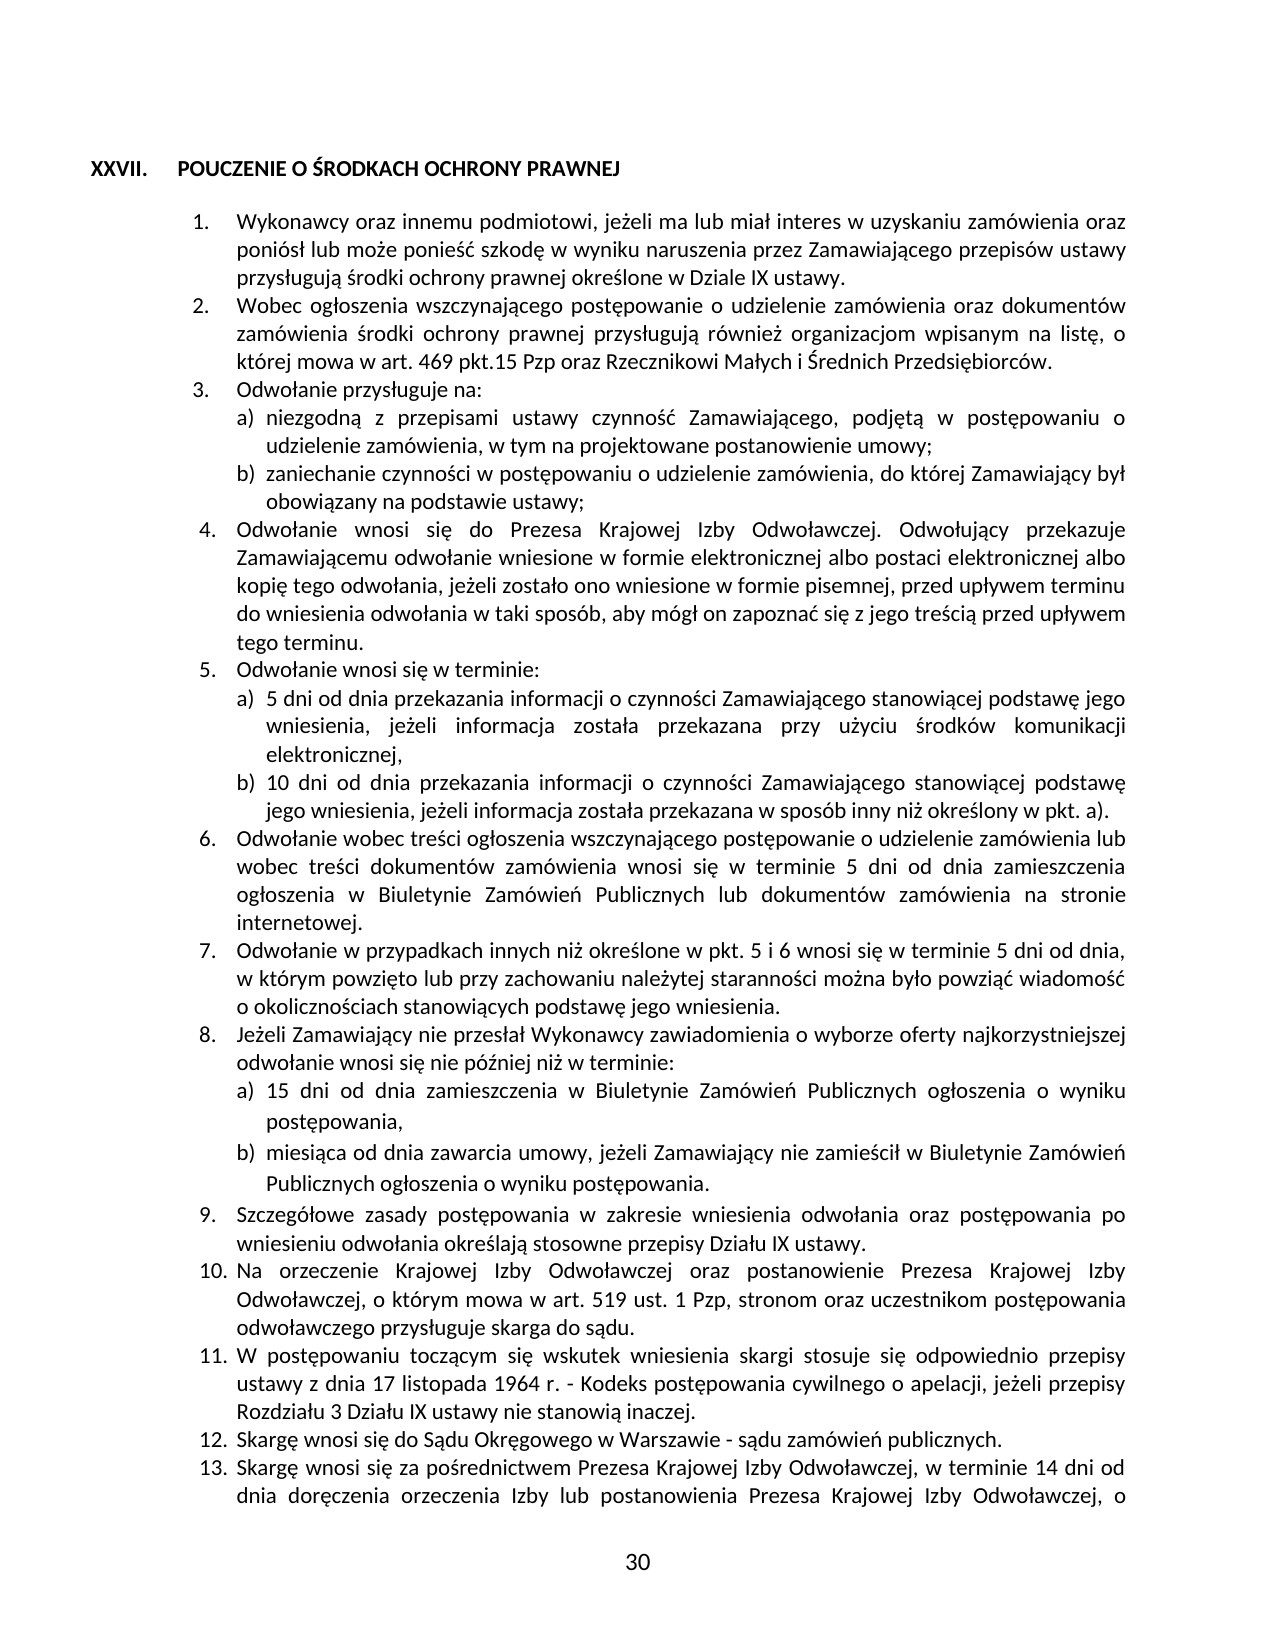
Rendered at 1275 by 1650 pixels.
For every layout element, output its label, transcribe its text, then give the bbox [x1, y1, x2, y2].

list niezgodną z przepisami ustawy czynność Zamawiającego, podjętą w postępowaniu o udzielenie zamówienia, w tym na projektowane postanowienie umowy; [236, 403, 1127, 459]
list Skargę wnosi się do Sądu Okręgowego w Warszawie - sądu zamówień publicznych. [199, 1425, 1127, 1453]
list Szczegółowe zasady postępowania w zakresie wniesienia odwołania oraz postępowania po wniesieniu odwołania określają stosowne przepisy Działu IX ustawy. [199, 1201, 1127, 1257]
list Odwołanie wobec treści ogłoszenia wszczynającego postępowanie o udzielenie zamówienia lub wobec treści dokumentów zamówienia wnosi się w terminie 5 dni od dnia zamieszczenia ogłoszenia w Biuletynie Zamówień Publicznych lub dokumentów zamówienia na stronie internetowej. [199, 824, 1127, 936]
list 5 dni od dnia przekazania informacji o czynności Zamawiającego stanowiącej podstawę jego wniesienia, jeżeli informacja została przekazana przy użyciu środków komunikacji elektronicznej, [236, 684, 1127, 768]
list 15 dni od dnia zamieszczenia w Biuletynie Zamówień Publicznych ogłoszenia o wyniku postępowania, [236, 1076, 1127, 1135]
list zaniechanie czynności w postępowaniu o udzielenie zamówienia, do której Zamawiający był obowiązany na podstawie ustawy; [236, 459, 1127, 516]
list Odwołanie wnosi się w terminie: [199, 656, 1127, 684]
list Odwołanie w przypadkach innych niż określone w pkt. 5 i 6 wnosi się w terminie 5 dni od dnia, w którym powzięto lub przy zachowaniu należytej staranności można było powziąć wiadomość o okolicznościach stanowiących podstawę jego wniesienia. [199, 936, 1127, 1020]
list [199, 1453, 1127, 1509]
list 10 dni od dnia przekazania informacji o czynności Zamawiającego stanowiącej podstawę jego wniesienia, jeżeli informacja została przekazana w sposób inny niż określony w pkt. a). [236, 768, 1127, 824]
list Odwołanie przysługuje na: [192, 375, 1127, 403]
list miesiąca od dnia zawarcia umowy, jeżeli Zamawiający nie zamieścił w Biuletynie Zamówień Publicznych ogłoszenia o wyniku postępowania. [236, 1138, 1127, 1197]
list W postępowaniu toczącym się wskutek wniesienia skargi stosuje się odpowiednio przepisy ustawy z dnia 17 listopada 1964 r. - Kodeks postępowania cywilnego o apelacji, jeżeli przepisy Rozdziału 3 Działu IX ustawy nie stanowią inaczej. [199, 1341, 1127, 1425]
list Wobec ogłoszenia wszczynającego postępowanie o udzielenie zamówienia oraz dokumentów zamówienia środki ochrony prawnej przysługują również organizacjom wpisanym na listę, o której mowa w art. 469 pkt.15 Pzp oraz Rzecznikowi Małych i Średnich Przedsiębiorców. [192, 291, 1127, 375]
list Odwołanie wnosi się do Prezesa Krajowej Izby Odwoławczej. Odwołujący przekazuje Zamawiającemu odwołanie wniesione w formie elektronicznej albo postaci elektronicznej albo kopię tego odwołania, jeżeli zostało ono wniesione w formie pisemnej, przed upływem terminu do wniesienia odwołania w taki sposób, aby mógł on zapoznać się z jego treścią przed upływem tego terminu. [199, 516, 1127, 656]
list Wykonawcy oraz innemu podmiotowi, jeżeli ma lub miał interes w uzyskaniu zamówienia oraz poniósł lub może ponieść szkodę w wyniku naruszenia przez Zamawiającego przepisów ustawy przysługują środki ochrony prawnej określone w Dziale IX ustawy. [192, 207, 1127, 291]
subtitle POUCZENIE O ŚRODKACH OCHRONY PRAWNEJ [148, 154, 1127, 182]
list Jeżeli Zamawiający nie przesłał Wykonawcy zawiadomienia o wyborze oferty najkorzystniejszej odwołanie wnosi się nie później niż w terminie: [199, 1020, 1127, 1076]
list Na orzeczenie Krajowej Izby Odwoławczej oraz postanowienie Prezesa Krajowej Izby Odwoławczej, o którym mowa w art. 519 ust. 1 Pzp, stronom oraz uczestnikom postępowania odwoławczego przysługuje skarga do sądu. [199, 1257, 1127, 1341]
